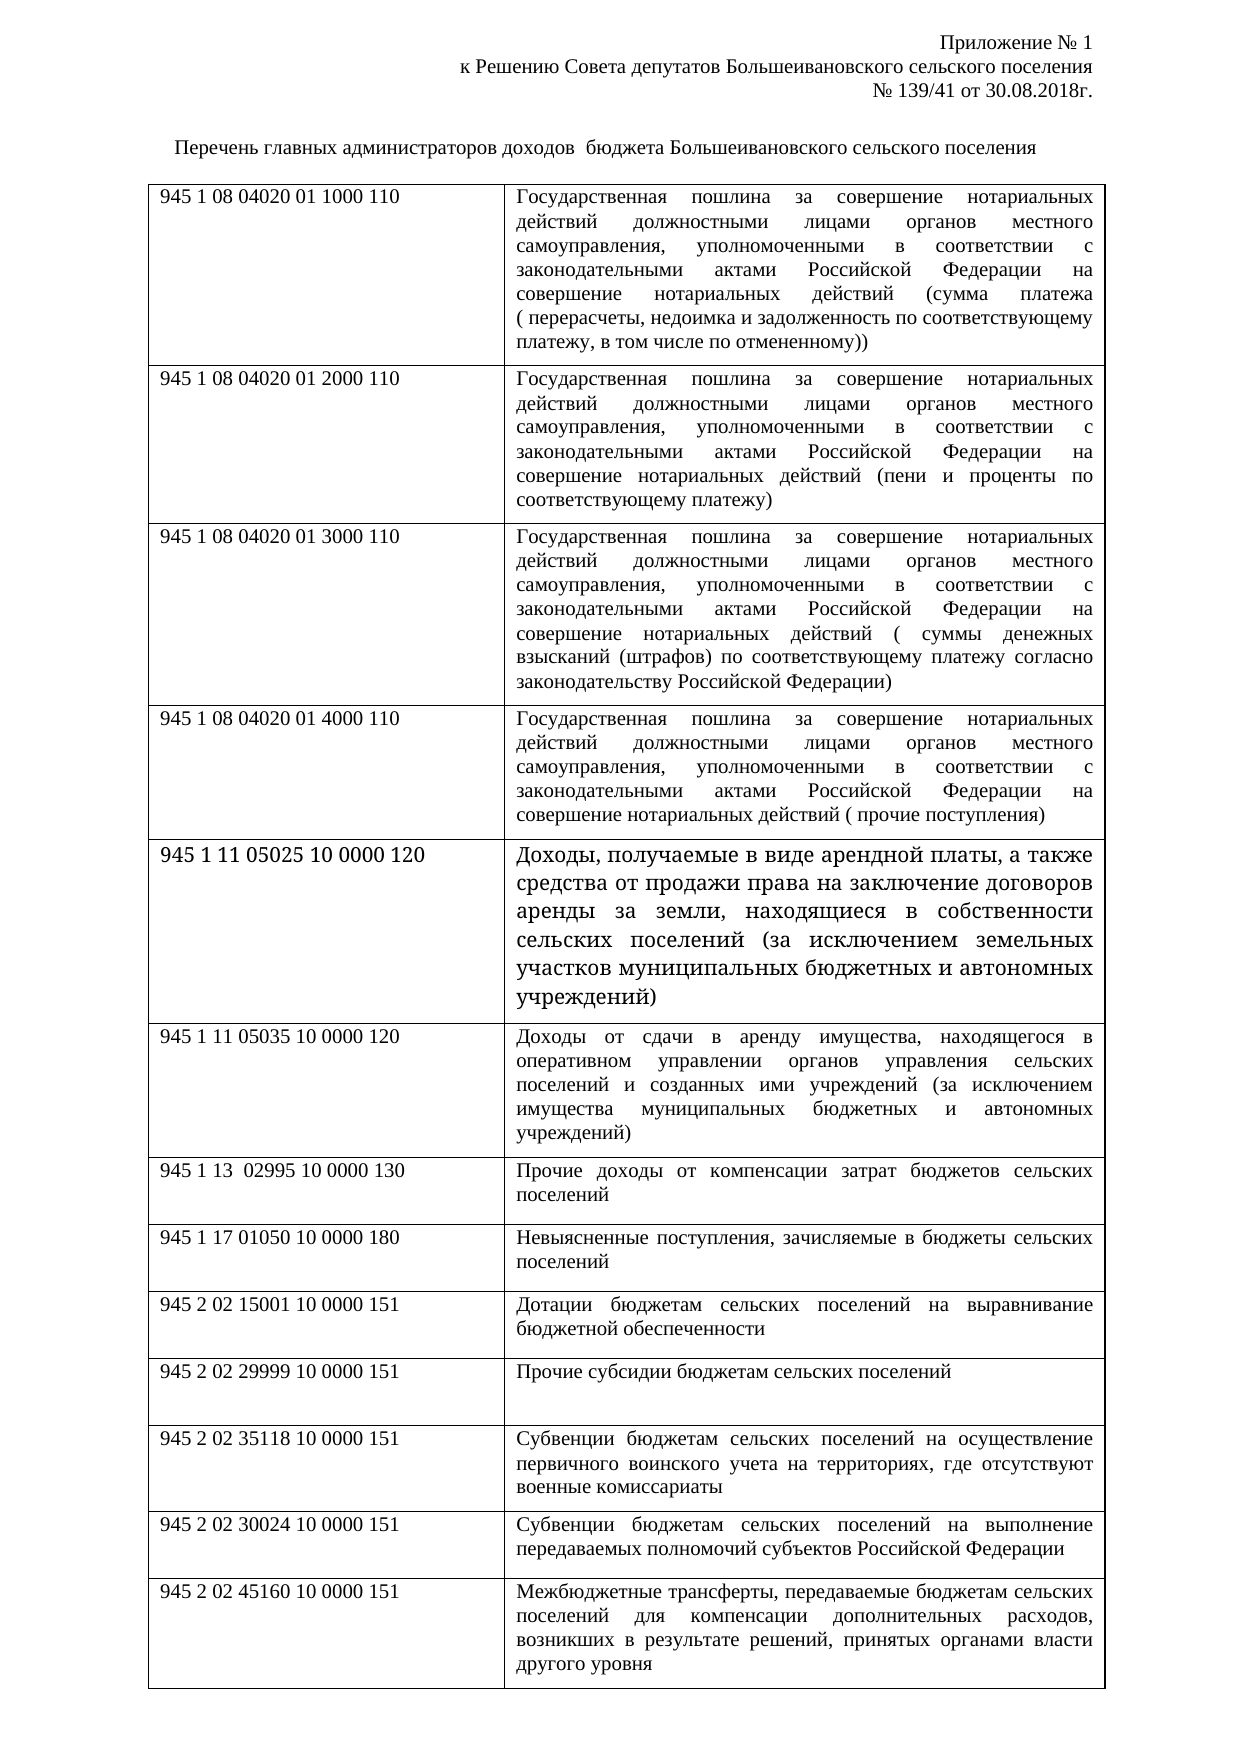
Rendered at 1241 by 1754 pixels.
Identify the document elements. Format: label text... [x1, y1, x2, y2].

table_cell Субвенции бюджетам сельских поселений на осуществление первичного воинского учета на территориях, где отсутствуют военные комиссариаты [505, 1426, 1104, 1511]
table_header Государственная пошлина за совершение нотариальных действий должностными лицами органов местного самоуправления, уполномоченными в соответствии с законодательными актами Российской Федерации на совершение нотариальных действий (сумма платежа ( перерасчеты, недоимка и задолженность по соответствующему платежу, в том числе по отмененному)) [505, 185, 1104, 365]
table_cell 945 1 08 04020 01 3000 110 [149, 524, 504, 705]
table_cell 945 2 02 45160 10 0000 151 [149, 1579, 504, 1688]
table_cell Субвенции бюджетам сельских поселений на выполнение передаваемых полномочий субъектов Российской Федерации [505, 1512, 1104, 1578]
table_cell 945 1 11 05035 10 0000 120 [149, 1024, 504, 1157]
text № 139/41 от 30.08.2018г. [118, 78, 1093, 102]
table_cell 945 2 02 30024 10 0000 151 [149, 1512, 504, 1578]
table_cell Доходы от сдачи в аренду имущества, находящегося в оперативном управлении органов управления сельских поселений и созданных ими учреждений (за исключением имущества муниципальных бюджетных и автономных учреждений) [505, 1024, 1104, 1157]
subtitle Перечень главных администраторов доходов бюджета Большеивановского сельского поселения [118, 135, 1093, 159]
table_cell 945 1 08 04020 01 4000 110 [149, 706, 504, 839]
text к Решению Совета депутатов Большеивановского сельского поселения [118, 54, 1093, 78]
table_cell Дотации бюджетам сельских поселений на выравнивание бюджетной обеспеченности [505, 1292, 1104, 1358]
table_cell Государственная пошлина за совершение нотариальных действий должностными лицами органов местного самоуправления, уполномоченными в соответствии с законодательными актами Российской Федерации на совершение нотариальных действий ( прочие поступления) [505, 706, 1104, 839]
table_cell 945 2 02 15001 10 0000 151 [149, 1292, 504, 1358]
table_cell Невыясненные поступления, зачисляемые в бюджеты сельских поселений [505, 1225, 1104, 1291]
table_cell 945 2 02 29999 10 0000 151 [149, 1359, 504, 1425]
table_cell 945 1 13 02995 10 0000 130 [149, 1158, 504, 1224]
table_cell 945 1 08 04020 01 2000 110 [149, 366, 504, 523]
table_cell 945 1 17 01050 10 0000 180 [149, 1225, 504, 1291]
table_cell Государственная пошлина за совершение нотариальных действий должностными лицами органов местного самоуправления, уполномоченными в соответствии с законодательными актами Российской Федерации на совершение нотариальных действий ( суммы денежных взысканий (штрафов) по соответствующему платежу согласно законодательству Российской Федерации) [505, 524, 1104, 705]
table_cell 945 1 11 05025 10 0000 120 [149, 840, 504, 1023]
text Приложение № 1 [118, 29, 1093, 54]
table_cell Прочие субсидии бюджетам сельских поселений [505, 1359, 1104, 1425]
table_cell Доходы, получаемые в виде арендной платы, а также средства от продажи права на заключение договоров аренды за земли, находящиеся в собственности сельских поселений (за исключением земельных участков муниципальных бюджетных и автономных учреждений) [505, 840, 1104, 1023]
table_cell Прочие доходы от компенсации затрат бюджетов сельских поселений [505, 1158, 1104, 1224]
table_cell Государственная пошлина за совершение нотариальных действий должностными лицами органов местного самоуправления, уполномоченными в соответствии с законодательными актами Российской Федерации на совершение нотариальных действий (пени и проценты по соответствующему платежу) [505, 366, 1104, 523]
table_cell Межбюджетные трансферты, передаваемые бюджетам сельских поселений для компенсации дополнительных расходов, возникших в результате решений, принятых органами власти другого уровня [505, 1579, 1104, 1688]
table_cell 945 2 02 35118 10 0000 151 [149, 1426, 504, 1511]
table_header 945 1 08 04020 01 1000 110 [149, 185, 504, 365]
